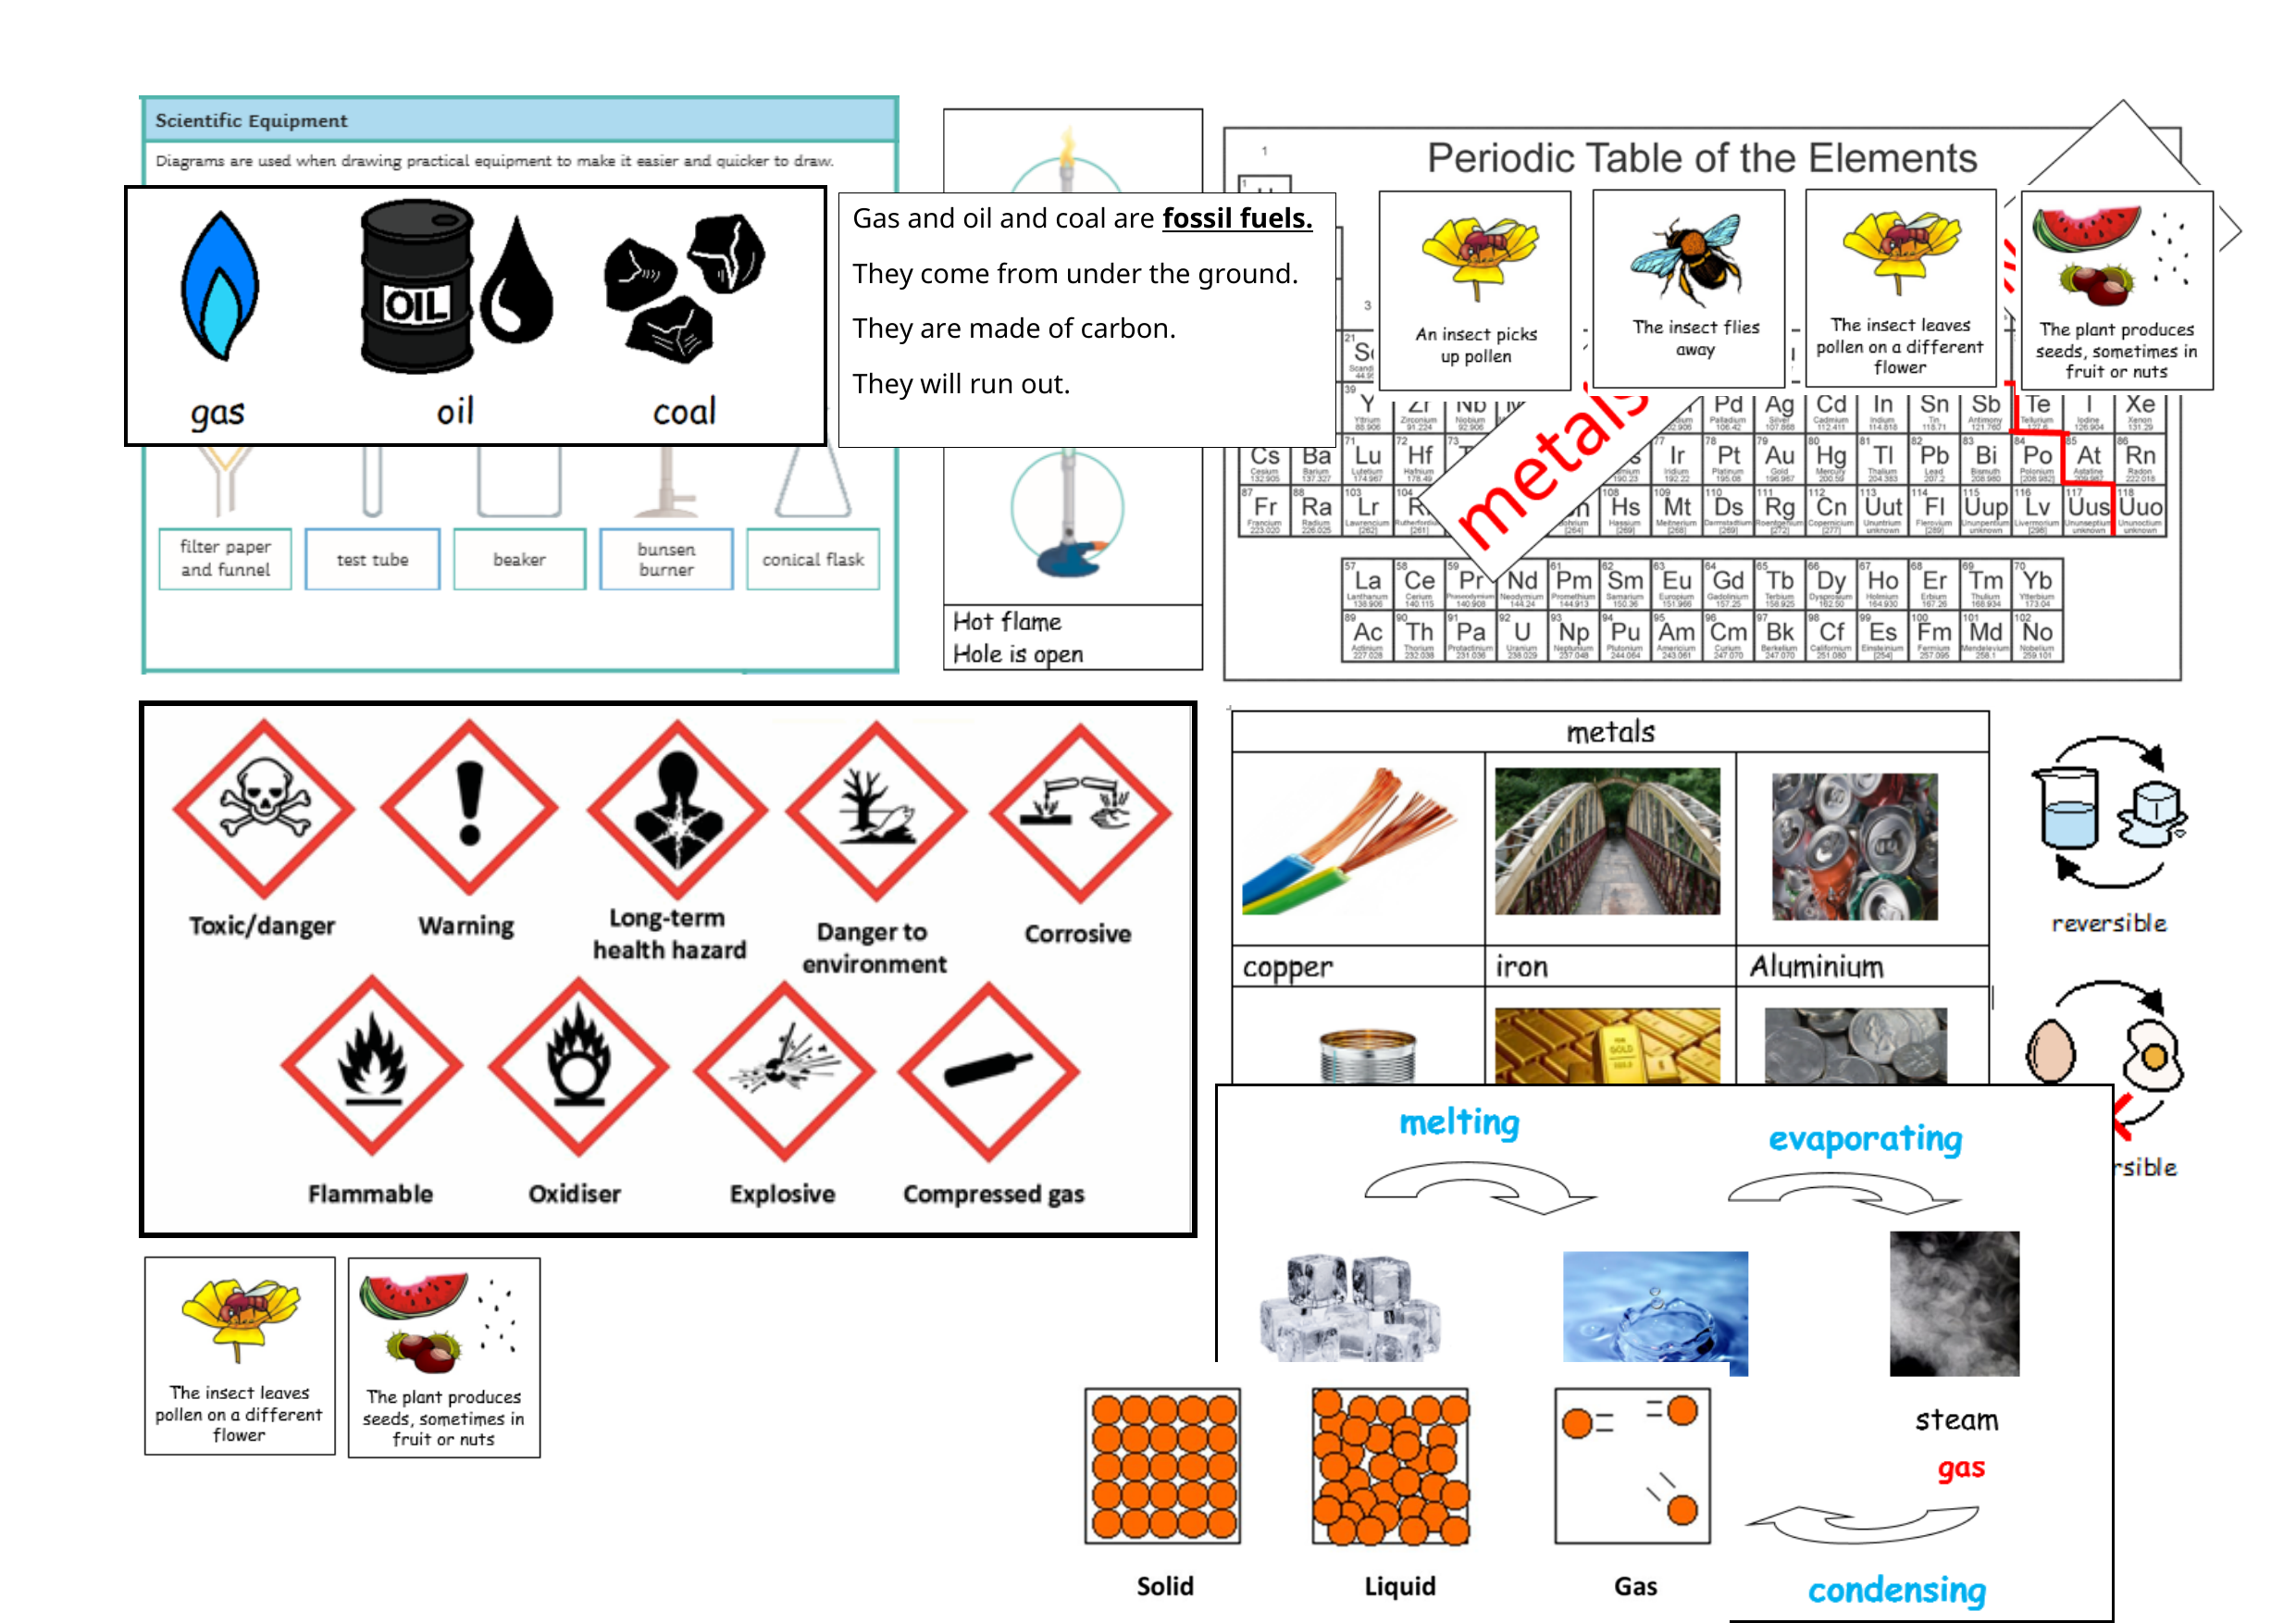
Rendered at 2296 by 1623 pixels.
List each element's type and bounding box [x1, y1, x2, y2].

picture [128, 189, 824, 443]
picture [943, 448, 1204, 673]
picture [1055, 1086, 2112, 1623]
picture [1208, 95, 2247, 689]
picture [1226, 705, 1996, 1084]
picture [943, 104, 1204, 192]
picture [139, 95, 900, 675]
picture [2004, 717, 2258, 1215]
picture [144, 706, 1192, 1233]
picture [139, 1251, 547, 1463]
